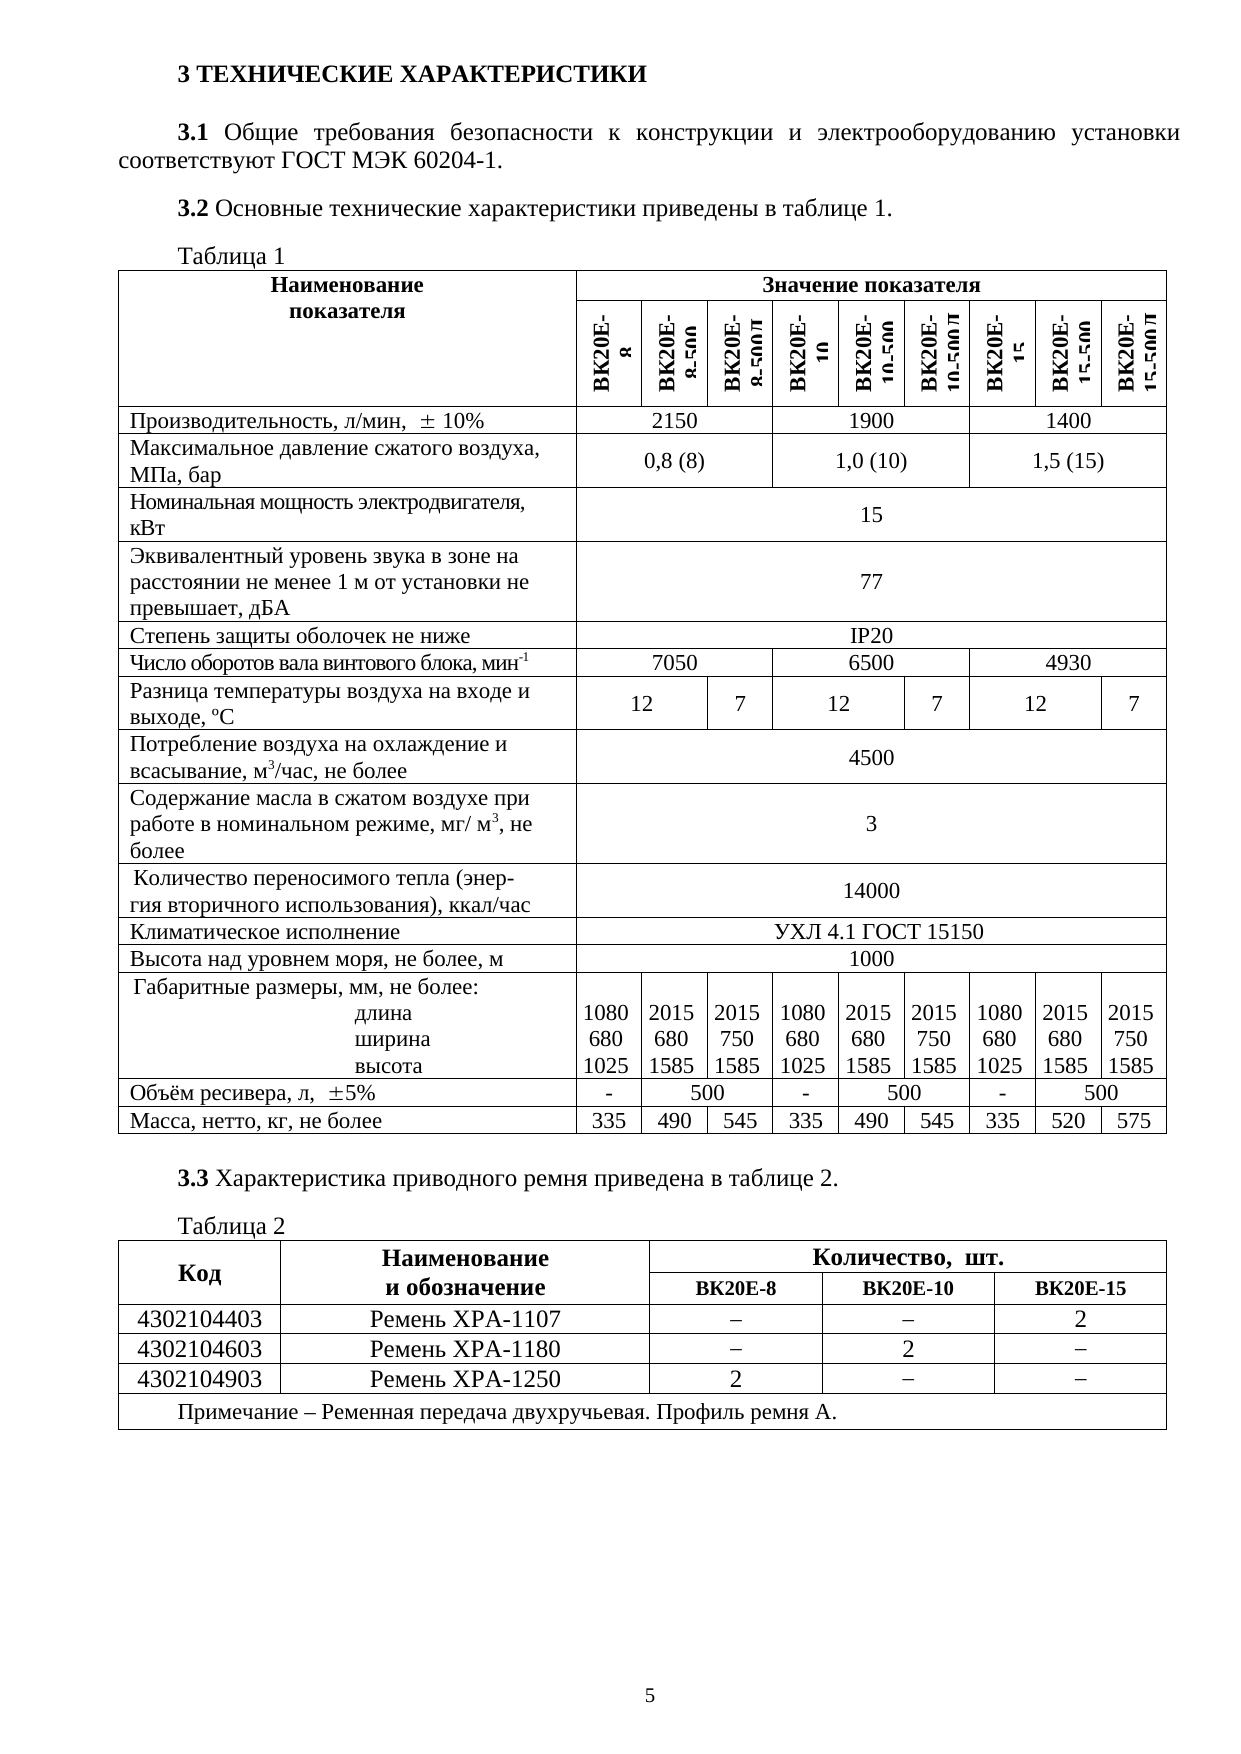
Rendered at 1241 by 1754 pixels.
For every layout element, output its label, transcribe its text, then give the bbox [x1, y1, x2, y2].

table_header Наименование показателя [119, 271, 576, 406]
table_cell 7050 [577, 649, 772, 676]
table_cell 1080 680 1025 [577, 973, 641, 1078]
table_cell 575 [1102, 1107, 1166, 1133]
table_cell Эквивалентный уровень звука в зоне на расстоянии не менее 1 м от установки не превышает, дБА [119, 542, 576, 621]
table_cell – [823, 1364, 994, 1393]
table_cell 490 [839, 1107, 904, 1133]
table_cell – [995, 1334, 1166, 1363]
table_cell Количество переносимого тепла (энер- гия вторичного использования), ккал/час [119, 864, 576, 917]
table_cell 1080 680 1025 [970, 973, 1035, 1078]
table_cell 4302104403 [119, 1305, 280, 1333]
table_cell Масса, нетто, кг, не более [119, 1107, 576, 1133]
table_cell IP20 [577, 622, 1166, 648]
table_cell 12 [577, 677, 707, 729]
table_cell 7 [905, 677, 969, 729]
table_cell ВК20Е-10-500Д [905, 301, 969, 406]
table_cell Габаритные размеры, мм, не более: длина ширина высота [119, 973, 576, 1078]
table_cell 1000 [577, 945, 1166, 972]
text 3 ТЕХНИЧЕСКИЕ ХАРАКТЕРИСТИКИ [177, 59, 1181, 88]
table_cell 335 [577, 1107, 641, 1133]
text 3.3 Характеристика приводного ремня приведена в таблице 2. [177, 1163, 1181, 1192]
table_cell 1080 680 1025 [773, 973, 838, 1078]
table_cell 4500 [577, 730, 1166, 783]
subtitle Таблица 2 [177, 1211, 1122, 1239]
table_cell - [970, 1079, 1035, 1106]
table_cell 2 [823, 1334, 994, 1363]
table_cell 4302104603 [119, 1334, 280, 1363]
table_cell - [577, 1079, 641, 1106]
table_cell 520 [1036, 1107, 1101, 1133]
text 3.1 Общие требования безопасности к конструкции и электрооборудованию установки соответствуют ГОСТ МЭК 60204-1. [118, 117, 1181, 174]
table_cell Число оборотов вала винтового блока, мин-1 [119, 649, 576, 676]
table_cell Номинальная мощность электродвигателя, кВт [119, 488, 576, 541]
table_cell 335 [970, 1107, 1035, 1133]
text 3.2 Основные технические характеристики приведены в таблице 1. [118, 193, 1181, 222]
table_cell ВК20Е-10 [823, 1273, 994, 1303]
table_cell 6500 [773, 649, 969, 676]
table_cell 2015 750 1585 [708, 973, 772, 1078]
table_cell 12 [970, 677, 1101, 729]
table_cell 0,8 (8) [577, 434, 772, 487]
table_cell 4930 [970, 649, 1166, 676]
table_header Код [119, 1241, 280, 1303]
table_cell ВК20Е-15 [995, 1273, 1166, 1303]
table_cell – [650, 1334, 822, 1363]
table_cell Степень защиты оболочек не ниже [119, 622, 576, 648]
table_cell 500 [1036, 1079, 1166, 1106]
table_cell 2150 [577, 407, 772, 433]
table_cell 2015 680 1585 [642, 973, 707, 1078]
table_cell 3 [577, 784, 1166, 863]
table_cell Содержание масла в сжатом воздухе при работе в номинальном режиме, мг/ м3, не более [119, 784, 576, 863]
table_cell Разница температуры воздуха на входе и выходе, ºС [119, 677, 576, 729]
table_cell 12 [773, 677, 904, 729]
table_cell ВК20Е-8-500Д [708, 301, 772, 406]
table_cell 335 [773, 1107, 838, 1133]
table_cell 7 [708, 677, 772, 729]
table_cell 2015 750 1585 [905, 973, 969, 1078]
table_cell ВК20Е-15 [970, 301, 1035, 406]
table_cell Высота над уровнем моря, не более, м [119, 945, 576, 972]
table_cell 545 [905, 1107, 969, 1133]
table_cell – [995, 1364, 1166, 1393]
table_header Значение показателя [577, 271, 1166, 300]
table_cell Потребление воздуха на охлаждение и всасывание, м3/час, не более [119, 730, 576, 783]
table_cell - [773, 1079, 838, 1106]
table_cell ВК20Е-10 [773, 301, 838, 406]
table_cell 14000 [577, 864, 1166, 917]
subtitle Таблица 1 [118, 241, 1122, 270]
table_cell Объём ресивера, л, 5% [119, 1079, 576, 1106]
table_cell Максимальное давление сжатого воздуха, МПа, бар [119, 434, 576, 487]
table_cell ВК20Е- 8 [577, 301, 641, 406]
table_cell 1,5 (15) [970, 434, 1166, 487]
table_cell 4302104903 [119, 1364, 280, 1393]
table_cell 500 [839, 1079, 969, 1106]
table_cell 15 [577, 488, 1166, 541]
table_cell Ремень XPA-1250 [281, 1364, 649, 1393]
table_cell 2015 680 1585 [839, 973, 904, 1078]
table_cell Производительность, л/мин, 10% [119, 407, 576, 433]
table_cell Примечание – Ременная передача двухручьевая. Профиль ремня А. [119, 1394, 1166, 1429]
table_cell 2015 680 1585 [1036, 973, 1101, 1078]
table_cell 2015 750 1585 [1102, 973, 1166, 1078]
table_header Количество, шт. [650, 1241, 1166, 1272]
table_cell 77 [577, 542, 1166, 621]
table_cell ВК20Е-15-500 [1036, 301, 1101, 406]
table_cell ВК20Е-15-500Д [1102, 301, 1166, 406]
table_cell 1400 [970, 407, 1166, 433]
table_cell 2 [650, 1364, 822, 1393]
table_cell 2 [995, 1305, 1166, 1333]
table_header Наименование и обозначение [281, 1241, 649, 1303]
table_cell – [650, 1305, 822, 1333]
table_cell 490 [642, 1107, 707, 1133]
table_cell – [823, 1305, 994, 1333]
table_cell ВК20Е-8 [650, 1273, 822, 1303]
table_cell 545 [708, 1107, 772, 1133]
table_cell 1,0 (10) [773, 434, 969, 487]
table_cell ВК20Е-8-500 [642, 301, 707, 406]
table_cell Ремень XPA-1180 [281, 1334, 649, 1363]
table_cell 500 [642, 1079, 772, 1106]
table_cell УХЛ 4.1 ГОСТ 15150 [577, 918, 1166, 944]
table_cell 1900 [773, 407, 969, 433]
table_cell ВК20Е-10-500 [839, 301, 904, 406]
table_cell Ремень XPA-1107 [281, 1305, 649, 1333]
table_cell Климатическое исполнение [119, 918, 576, 944]
table_cell 7 [1102, 677, 1166, 729]
